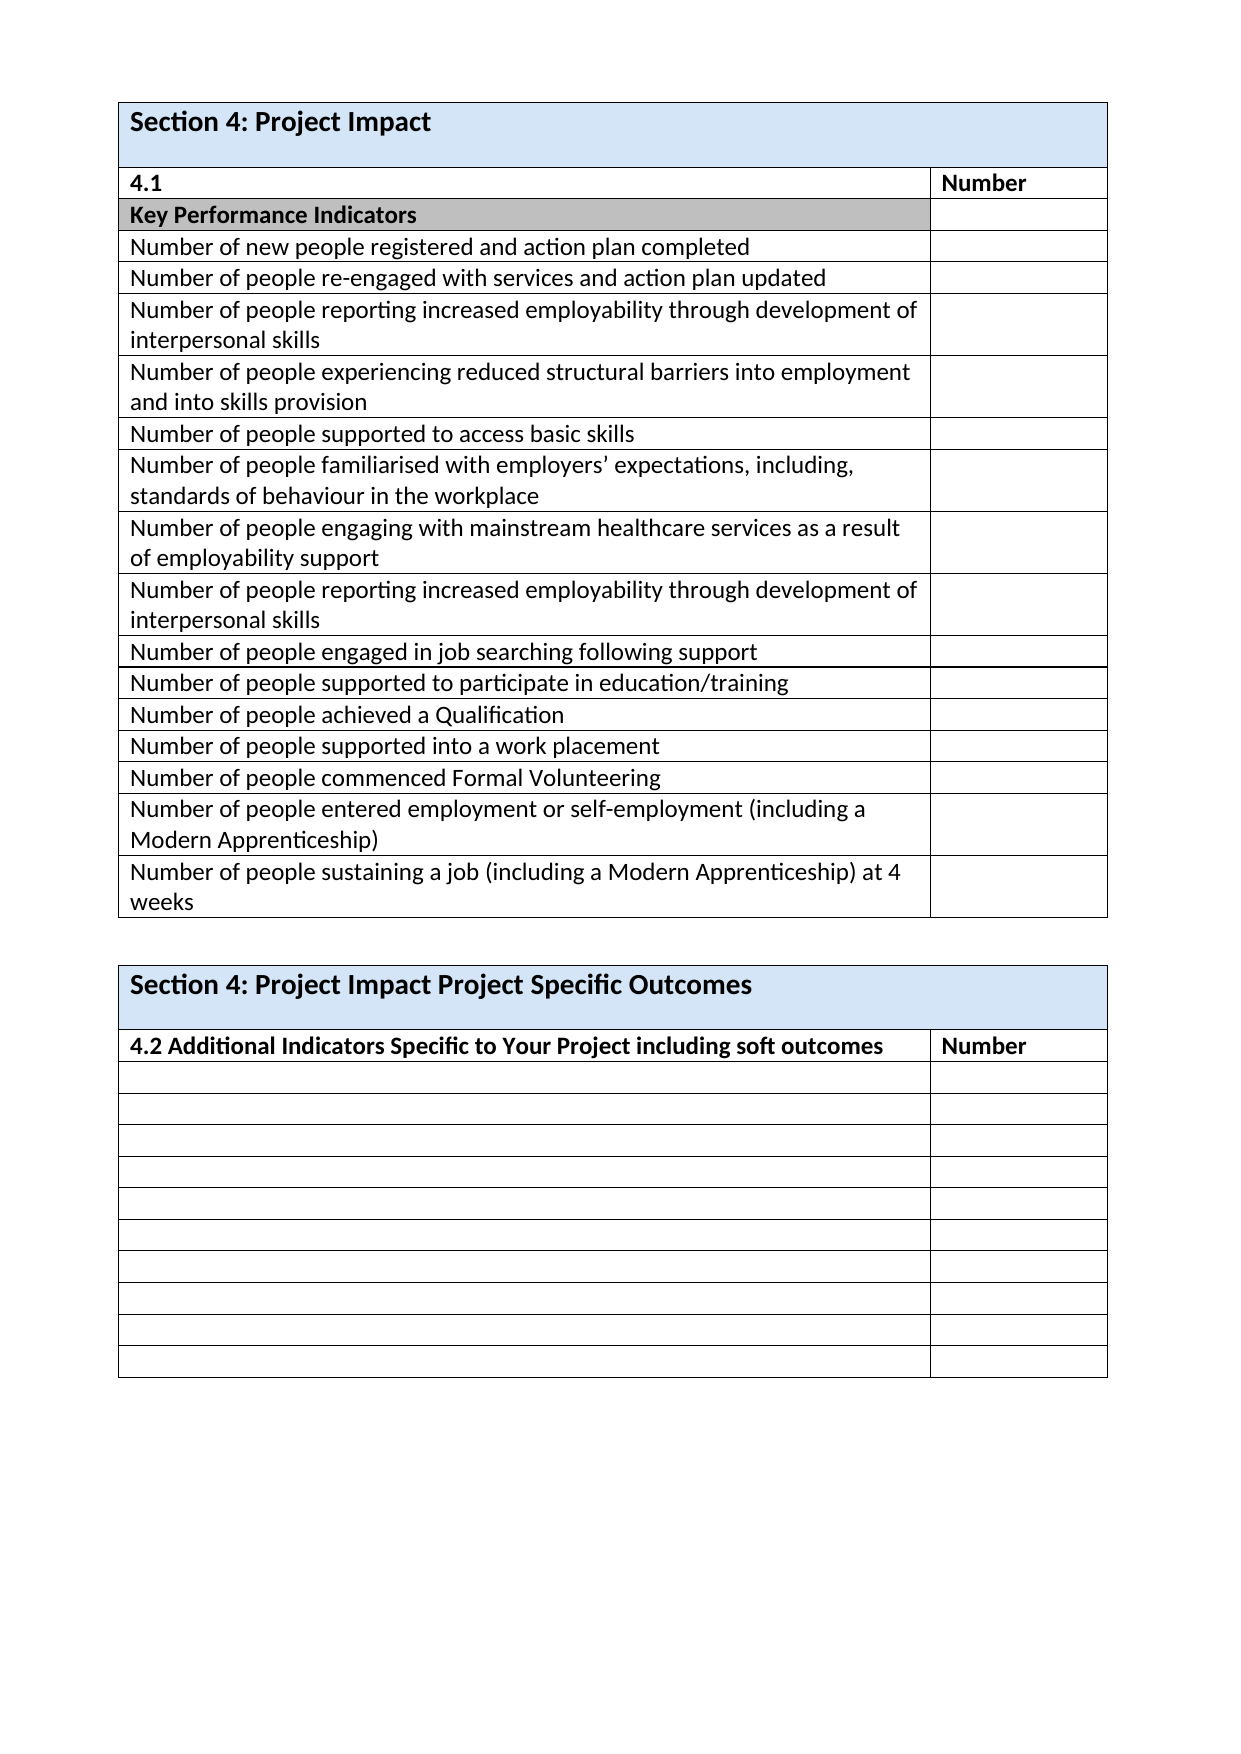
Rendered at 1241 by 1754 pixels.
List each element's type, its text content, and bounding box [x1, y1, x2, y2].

table_cell [931, 856, 1107, 917]
table_cell [931, 199, 1107, 230]
table_cell Number of people achieved a Qualification [119, 699, 930, 729]
table_cell Number of people commenced Formal Volunteering [119, 762, 930, 793]
table_cell [119, 1220, 930, 1250]
table_cell [931, 418, 1107, 448]
table_cell Number of people entered employment or self-employment (including a Modern Apprenticeship) [119, 794, 930, 855]
table_cell [119, 1157, 930, 1187]
table_cell Number of people supported to access basic skills [119, 418, 930, 448]
table_cell [119, 1094, 930, 1124]
table_cell Number of people supported into a work placement [119, 731, 930, 761]
table_cell [119, 1251, 930, 1282]
table_header Section 4: Project Impact [119, 103, 1107, 167]
table_cell [931, 1283, 1107, 1313]
table_cell Number of people sustaining a job (including a Modern Apprenticeship) at 4 weeks [119, 856, 930, 917]
table_cell Number of people re-engaged with services and action plan updated [119, 262, 930, 293]
table_cell 4.1 [119, 168, 930, 198]
table_cell [931, 699, 1107, 729]
table_cell [119, 1315, 930, 1345]
table_cell Key Performance Indicators [119, 199, 930, 230]
table_cell Number of new people registered and action plan completed [119, 231, 930, 261]
table_header Section 4: Project Impact Project Specific Outcomes [119, 966, 1107, 1029]
table_cell [931, 294, 1107, 355]
table_cell [931, 731, 1107, 761]
table_cell [931, 356, 1107, 417]
table_cell [119, 1125, 930, 1156]
table_cell [931, 574, 1107, 635]
table_cell [931, 1157, 1107, 1187]
table_cell [931, 231, 1107, 261]
table_cell [931, 794, 1107, 855]
table_cell [931, 668, 1107, 698]
table_cell [931, 1125, 1107, 1156]
table_cell Number of people supported to participate in education/training [119, 668, 930, 698]
table_cell Number [931, 168, 1107, 198]
table_cell [931, 1220, 1107, 1250]
table_cell [119, 1188, 930, 1219]
table_cell Number of people engaged in job searching following support [119, 636, 930, 666]
table_cell 4.2 Additional Indicators Specific to Your Project including soft outcomes [119, 1030, 930, 1061]
table_cell [931, 512, 1107, 573]
table_cell [931, 636, 1107, 666]
table_cell Number [931, 1030, 1107, 1061]
table_cell [931, 450, 1107, 511]
table_cell [119, 1283, 930, 1313]
table_cell Number of people familiarised with employers’ expectations, including, standards of behaviour in the workplace [119, 450, 930, 511]
table_cell [931, 1062, 1107, 1092]
table_cell [931, 262, 1107, 293]
table_cell [931, 1188, 1107, 1219]
table_cell [931, 1315, 1107, 1345]
table_cell [931, 762, 1107, 793]
table_cell [119, 1062, 930, 1092]
table_cell [931, 1251, 1107, 1282]
table_cell Number of people reporting increased employability through development of interpersonal skills [119, 294, 930, 355]
table_cell Number of people reporting increased employability through development of interpersonal skills [119, 574, 930, 635]
table_cell Number of people engaging with mainstream healthcare services as a result of employability support [119, 512, 930, 573]
table_cell [931, 1346, 1107, 1377]
table_cell [931, 1094, 1107, 1124]
table_cell [119, 1346, 930, 1377]
table_cell Number of people experiencing reduced structural barriers into employment and into skills provision [119, 356, 930, 417]
